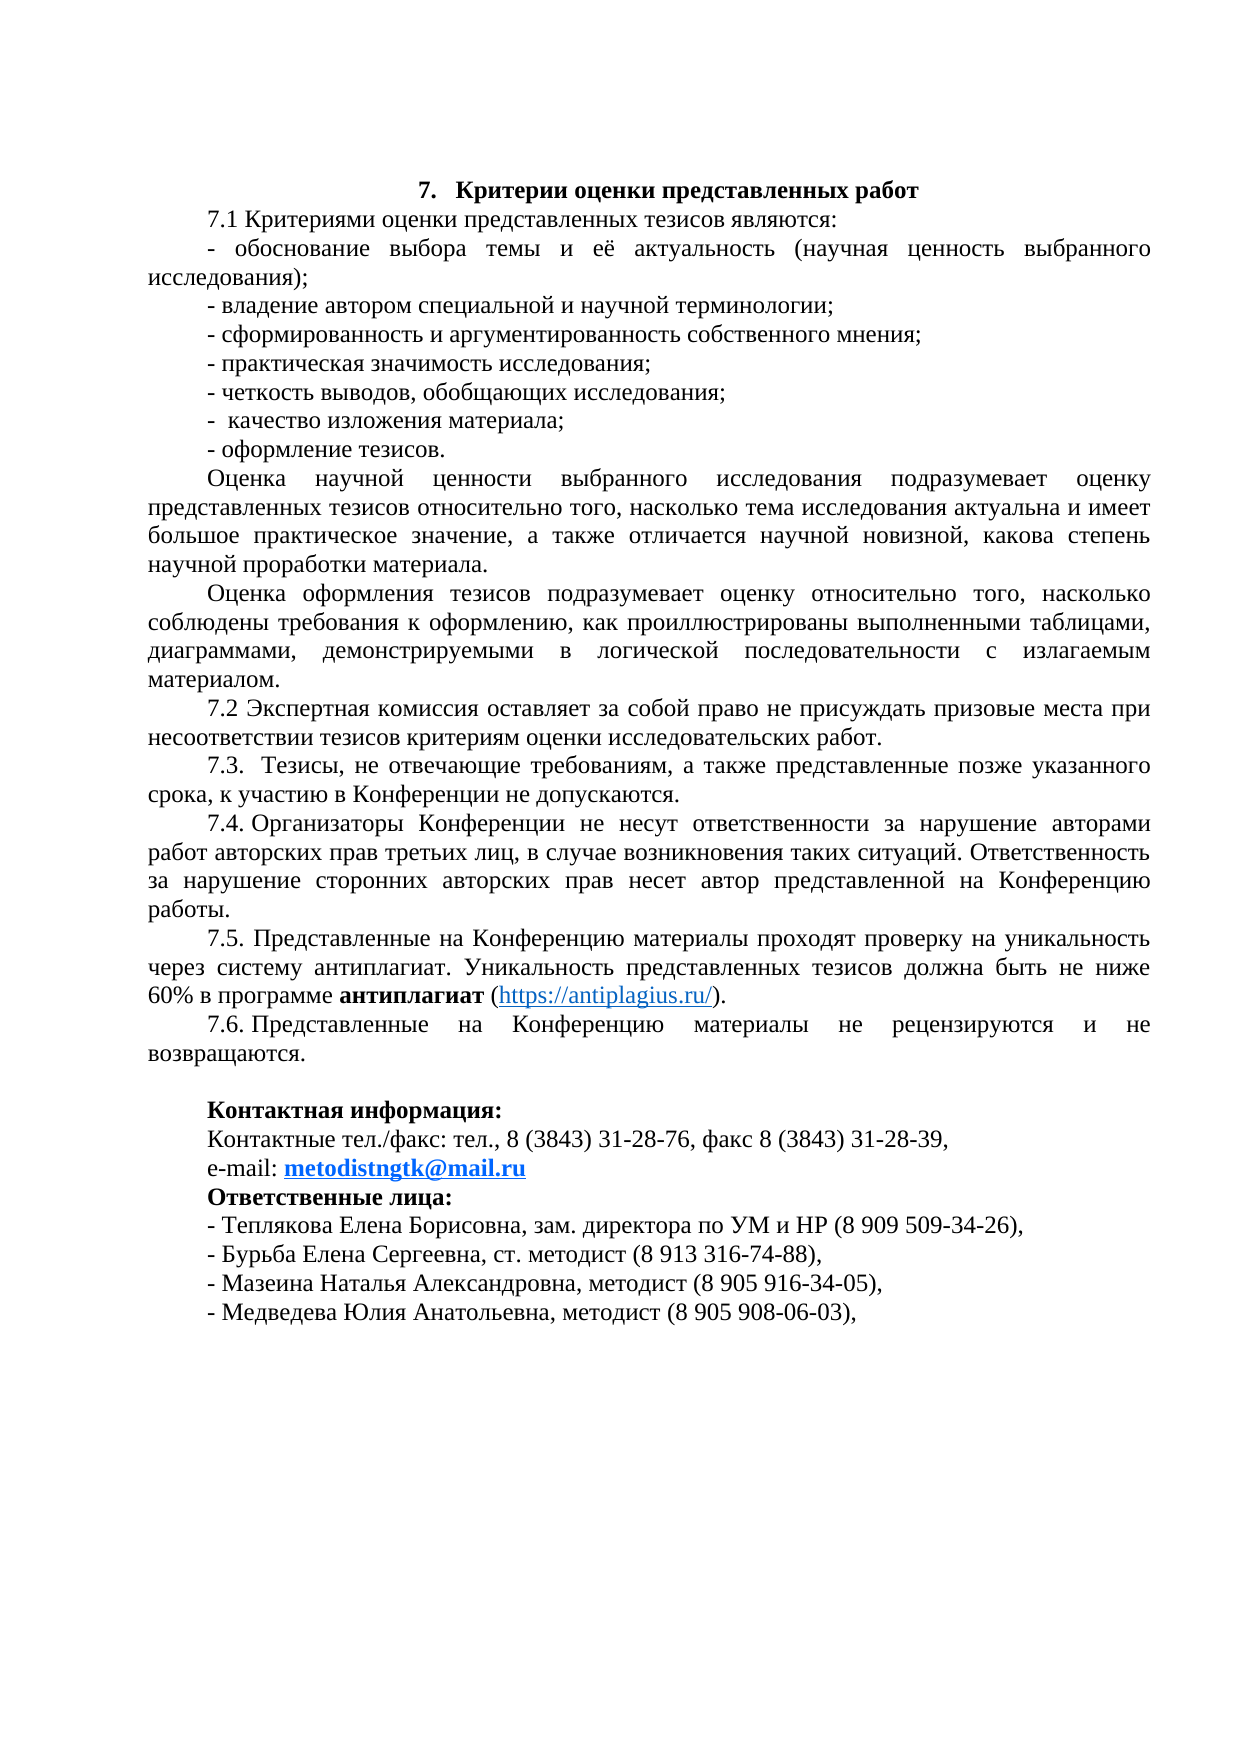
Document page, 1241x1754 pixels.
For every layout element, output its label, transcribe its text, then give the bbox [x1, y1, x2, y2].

text Контактные тел./факс: тел., 8 (3843) 31-28-76, факс 8 (3843) 31-28-39, [148, 1124, 1152, 1153]
text Оценка оформления тезисов подразумевает оценку относительно того, насколько соблюдены требования к оформлению, как проиллюстрированы выполненными таблицами, диаграммами, демонстрируемыми в логической последовательности с излагаемым материалом. [148, 578, 1152, 693]
text 7.4. Организаторы Конференции не несут ответственности за нарушение авторами работ авторских прав третьих лиц, в случае возникновения таких ситуаций. Ответственность за нарушение сторонних авторских прав несет автор представленной на Конференцию работы. [148, 808, 1152, 923]
text - обоснование выбора темы и её актуальность (научная ценность выбранного исследования); [148, 233, 1152, 291]
text Оценка научной ценности выбранного исследования подразумевает оценку представленных тезисов относительно того, насколько тема исследования актуальна и имеет большое практическое значение, а также отличается научной новизной, какова степень научной проработки материала. [148, 463, 1152, 578]
text - Теплякова Елена Борисовна, зам. директора по УМ и НР (8 909 509-34-26), [148, 1211, 1152, 1239]
text - Бурьба Елена Сергеевна, ст. методист (8 913 316-74-88), [148, 1239, 1152, 1268]
list 7.1 Критериями оценки представленных тезисов являются: [148, 204, 1152, 233]
text - качество изложения материала; [148, 406, 1152, 434]
text - оформление тезисов. [148, 434, 1152, 463]
text 7.6. Представленные на Конференцию материалы не рецензируются и не возвращаются. [148, 1009, 1152, 1067]
text - владение автором специальной и научной терминологии; [148, 291, 1152, 319]
text 7.3. Тезисы, не отвечающие требованиям, а также представленные позже указанного срока, к участию в Конференции не допускаются. [148, 751, 1152, 808]
text 7.5. Представленные на Конференцию материалы проходят проверку на уникальность через систему антиплагиат. Уникальность представленных тезисов должна быть не ниже 60% в программе антиплагиат (https://antiplagius.ru/). [148, 923, 1152, 1009]
list Критерии оценки представленных работ [185, 176, 1152, 204]
text 7.2 Экспертная комиссия оставляет за собой право не присуждать призовые места при несоответствии тезисов критериям оценки исследовательских работ. [148, 693, 1152, 751]
text - сформированность и аргументированность собственного мнения; [148, 319, 1152, 348]
text - четкость выводов, обобщающих исследования; [148, 377, 1152, 406]
text e-mail: metodistngtk@mail.ru [148, 1153, 1152, 1182]
text Ответственные лица: [148, 1182, 1152, 1211]
text - Медведева Юлия Анатольевна, методист (8 905 908-06-03), [148, 1297, 1152, 1326]
text - Мазеина Наталья Александровна, методист (8 905 916-34-05), [148, 1268, 1152, 1297]
text Контактная информация: [148, 1096, 1152, 1124]
text - практическая значимость исследования; [148, 348, 1152, 377]
